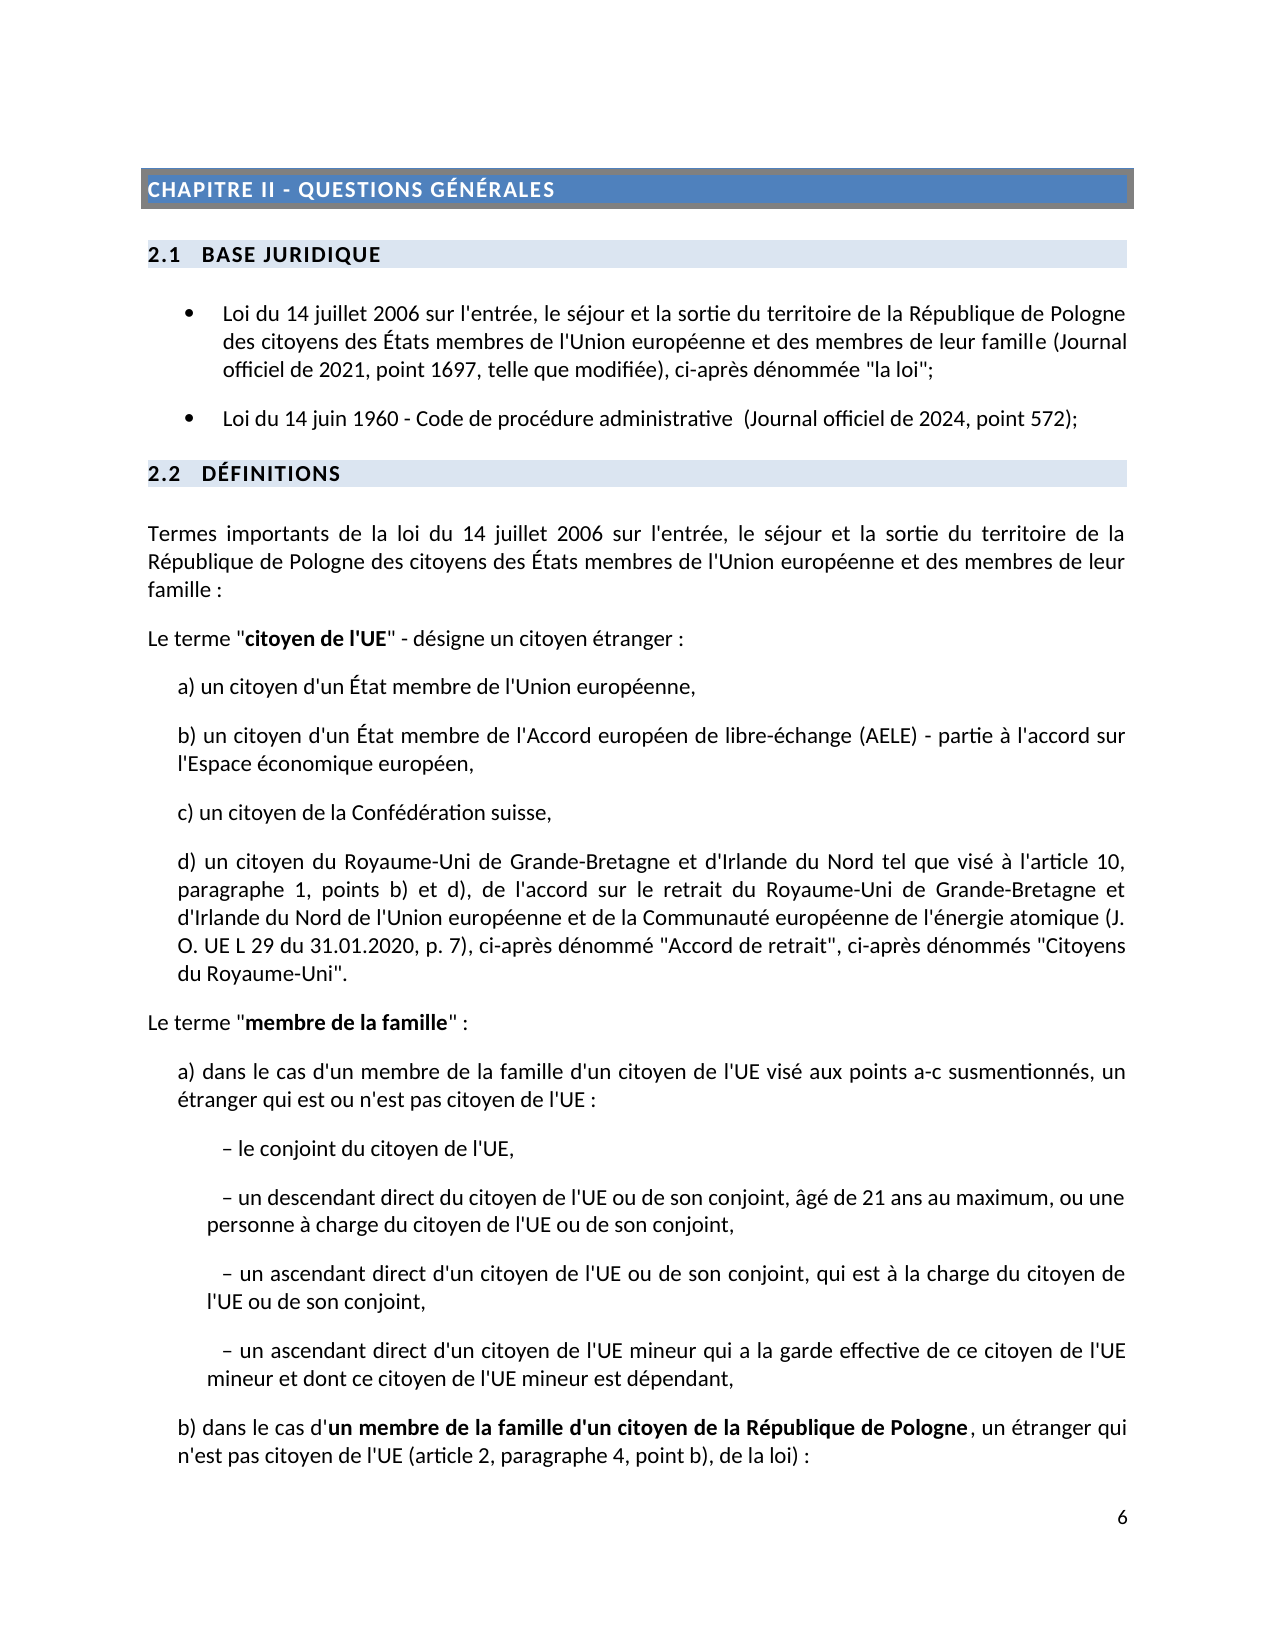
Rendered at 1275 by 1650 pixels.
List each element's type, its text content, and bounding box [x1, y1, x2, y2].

text Le terme "citoyen de l'UE" - désigne un citoyen étranger : [148, 624, 1127, 652]
text – un descendant direct du citoyen de l'UE ou de son conjoint, âgé de 21 ans au maximum, ou une personne à charge du citoyen de l'UE ou de son conjoint, [207, 1183, 1127, 1239]
text b) un citoyen d'un État membre de l'Accord européen de libre-échange (AELE) - partie à l'accord sur l'Espace économique européen, [177, 721, 1127, 777]
text – un ascendant direct d'un citoyen de l'UE mineur qui a la garde effective de ce citoyen de l'UE mineur et dont ce citoyen de l'UE mineur est dépendant, [207, 1336, 1127, 1392]
text Termes importants de la loi du 14 juillet 2006 sur l'entrée, le séjour et la sortie du territoire de la République de Pologne des citoyens des États membres de l'Union européenne et des membres de leur famille : [148, 519, 1127, 603]
text a) un citoyen d'un État membre de l'Union européenne, [177, 672, 1127, 701]
text – un ascendant direct d'un citoyen de l'UE ou de son conjoint, qui est à la charge du citoyen de l'UE ou de son conjoint, [207, 1259, 1127, 1316]
text a) dans le cas d'un membre de la famille d'un citoyen de l'UE visé aux points a-c susmentionnés, un étranger qui est ou n'est pas citoyen de l'UE : [177, 1057, 1127, 1113]
list Loi du 14 juillet 2006 sur l'entrée, le séjour et la sortie du territoire de la République de Pologne des citoyens des États membres de l'Union européenne et des membres de leur famille (Journal officiel de 2021, point 1697, telle que modifiée), ci-après dénommée "la loi"; [185, 299, 1127, 383]
subtitle 2.2 DÉFINITIONS [148, 460, 1127, 487]
text – le conjoint du citoyen de l'UE, [207, 1134, 1127, 1162]
subtitle CHAPITRE II - QUESTIONS GÉNÉRALES [148, 175, 1127, 203]
text b) dans le cas d'un membre de la famille d'un citoyen de la République de Pologne, un étranger qui n'est pas citoyen de l'UE (article 2, paragraphe 4, point b), de la loi) : [177, 1413, 1127, 1469]
text d) un citoyen du Royaume-Uni de Grande-Bretagne et d'Irlande du Nord tel que visé à l'article 10, paragraphe 1, points b) et d), de l'accord sur le retrait du Royaume-Uni de Grande-Bretagne et d'Irlande du Nord de l'Union européenne et de la Communauté européenne de l'énergie atomique (J. O. UE L 29 du 31.01.2020, p. 7), ci-après dénommé "Accord de retrait", ci-après dénommés "Citoyens du Royaume-Uni". [177, 847, 1127, 987]
text Le terme "membre de la famille" : [148, 1008, 1127, 1036]
subtitle 2.1 BASE JURIDIQUE [148, 240, 1127, 268]
list Loi du 14 juin 1960 - Code de procédure administrative (Journal officiel de 2024, point 572); [185, 404, 1127, 432]
text c) un citoyen de la Confédération suisse, [177, 798, 1127, 826]
